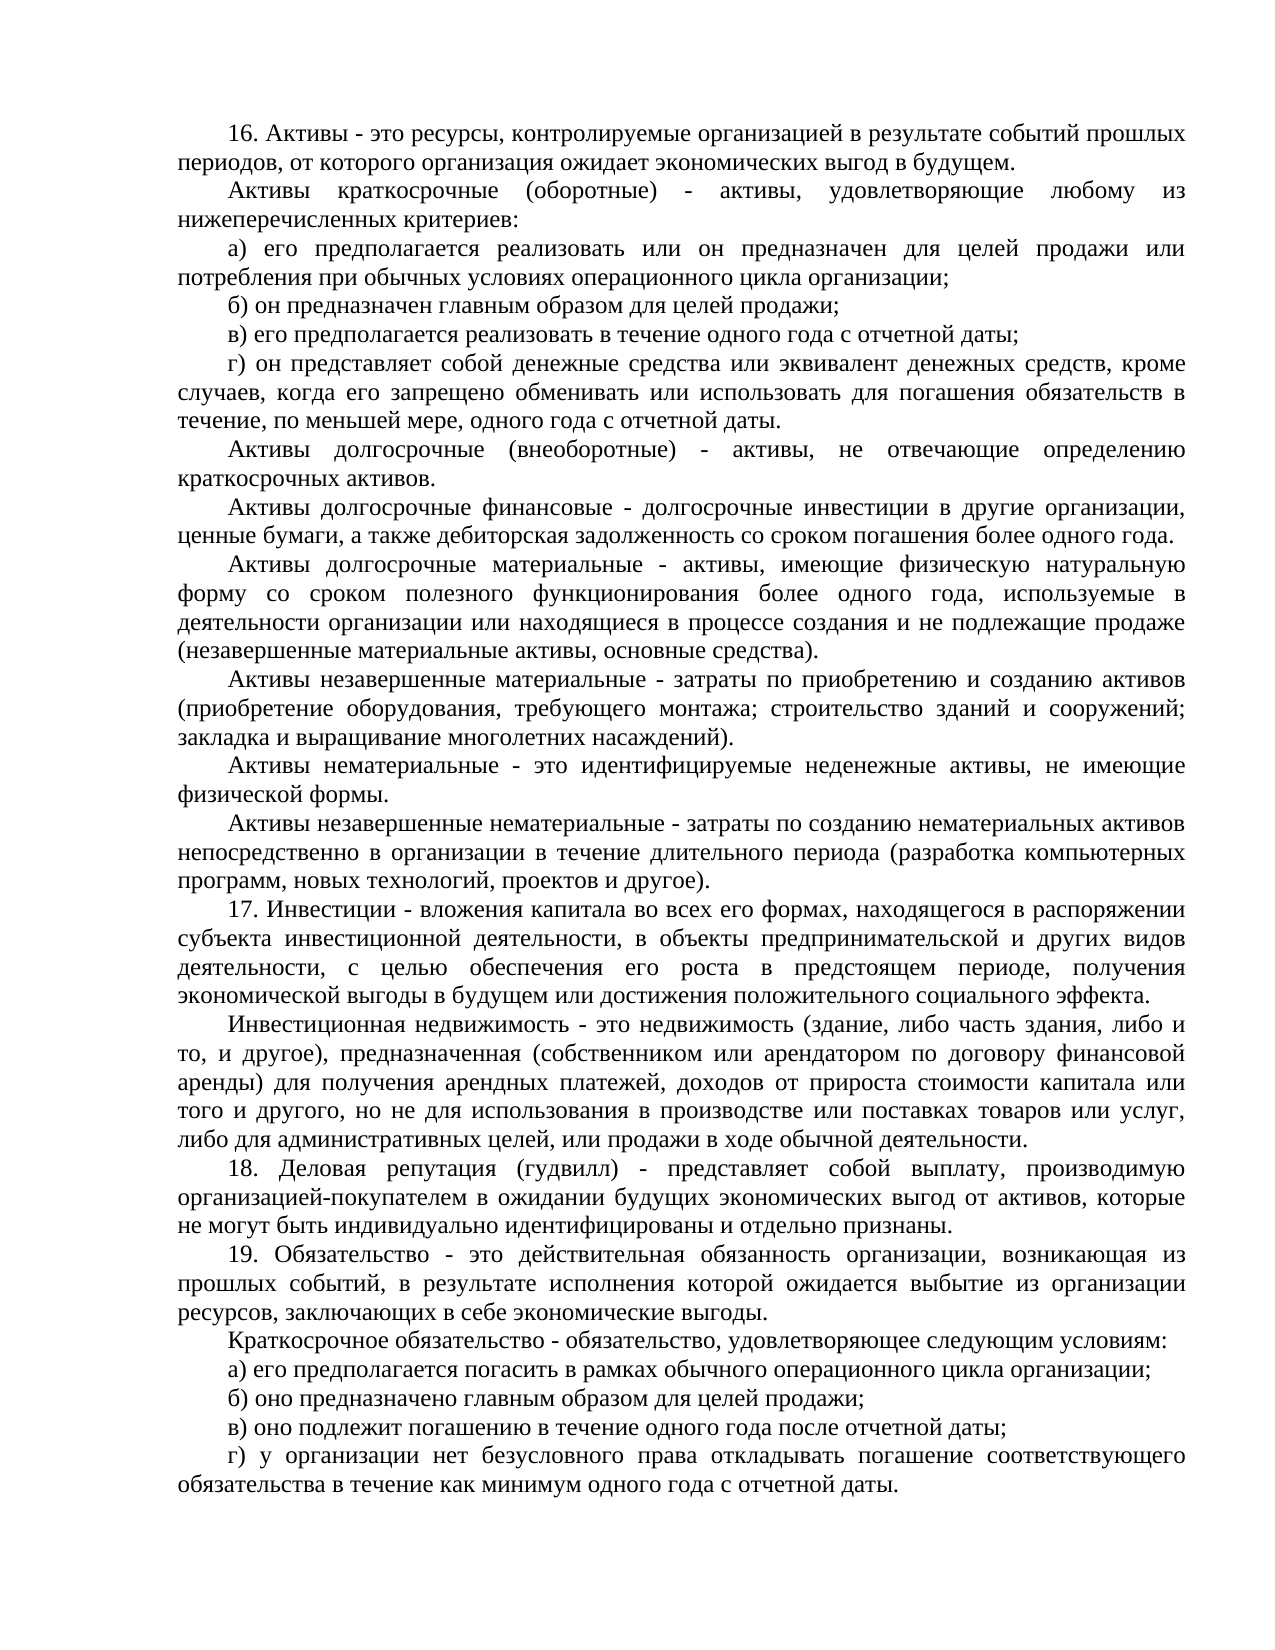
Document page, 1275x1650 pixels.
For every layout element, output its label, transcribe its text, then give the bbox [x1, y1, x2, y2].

text Инвестиционная недвижимость - это недвижимость (здание, либо часть здания, либо и то, и другое), предназначенная (собственником или арендатором по договору финансовой аренды) для получения арендных платежей, доходов от прироста стоимости капитала или того и другого, но не для использования в производстве или поставках товаров или услуг, либо для административных целей, или продажи в ходе обычной деятельности. [177, 1009, 1186, 1153]
text а) его предполагается погасить в рамках обычного операционного цикла организации; [177, 1354, 1186, 1383]
text в) оно подлежит погашению в течение одного года после отчетной даты; [177, 1412, 1186, 1441]
text Активы долгосрочные материальные - активы, имеющие физическую натуральную форму со сроком полезного функционирования более одного года, используемые в деятельности организации или находящиеся в процессе создания и не подлежащие продаже (незавершенные материальные активы, основные средства). [177, 549, 1186, 664]
text Краткосрочное обязательство - обязательство, удовлетворяющее следующим условиям: [177, 1326, 1186, 1354]
text Активы нематериальные - это идентифицируемые неденежные активы, не имеющие физической формы. [177, 751, 1186, 808]
text Активы незавершенные материальные - затраты по приобретению и созданию активов (приобретение оборудования, требующего монтажа; строительство зданий и сооружений; закладка и выращивание многолетних насаждений). [177, 664, 1186, 751]
text а) его предполагается реализовать или он предназначен для целей продажи или потребления при обычных условиях операционного цикла организации; [177, 233, 1186, 291]
text б) оно предназначено главным образом для целей продажи; [177, 1383, 1186, 1412]
text 17. Инвестиции - вложения капитала во всех его формах, находящегося в распоряжении субъекта инвестиционной деятельности, в объекты предпринимательской и других видов деятельности, с целью обеспечения его роста в предстоящем периоде, получения экономической выгоды в будущем или достижения положительного социального эффекта. [177, 894, 1186, 1009]
text 19. Обязательство - это действительная обязанность организации, возникающая из прошлых событий, в результате исполнения которой ожидается выбытие из организации ресурсов, заключающих в себе экономические выгоды. [177, 1239, 1186, 1326]
text Активы долгосрочные (внеоборотные) - активы, не отвечающие определению краткосрочных активов. [177, 434, 1186, 492]
text 18. Деловая репутация (гудвилл) - представляет собой выплату, производимую организацией-покупателем в ожидании будущих экономических выгод от активов, которые не могут быть индивидуально идентифицированы и отдельно признаны. [177, 1153, 1186, 1239]
text г) у организации нет безусловного права откладывать погашение соответствующего обязательства в течение как минимум одного года с отчетной даты. [177, 1441, 1186, 1498]
text Активы краткосрочные (оборотные) - активы, удовлетворяющие любому из нижеперечисленных критериев: [177, 176, 1186, 233]
text г) он представляет собой денежные средства или эквивалент денежных средств, кроме случаев, когда его запрещено обменивать или использовать для погашения обязательств в течение, по меньшей мере, одного года с отчетной даты. [177, 348, 1186, 434]
text б) он предназначен главным образом для целей продажи; [177, 291, 1186, 319]
text 16. Активы - это ресурсы, контролируемые организацией в результате событий прошлых периодов, от которого организация ожидает экономических выгод в будущем. [177, 118, 1186, 176]
text Активы незавершенные нематериальные - затраты по созданию нематериальных активов непосредственно в организации в течение длительного периода (разработка компьютерных программ, новых технологий, проектов и другое). [177, 808, 1186, 894]
text в) его предполагается реализовать в течение одного года с отчетной даты; [177, 319, 1186, 348]
text Активы долгосрочные финансовые - долгосрочные инвестиции в другие организации, ценные бумаги, а также дебиторская задолженность со сроком погашения более одного года. [177, 492, 1186, 549]
